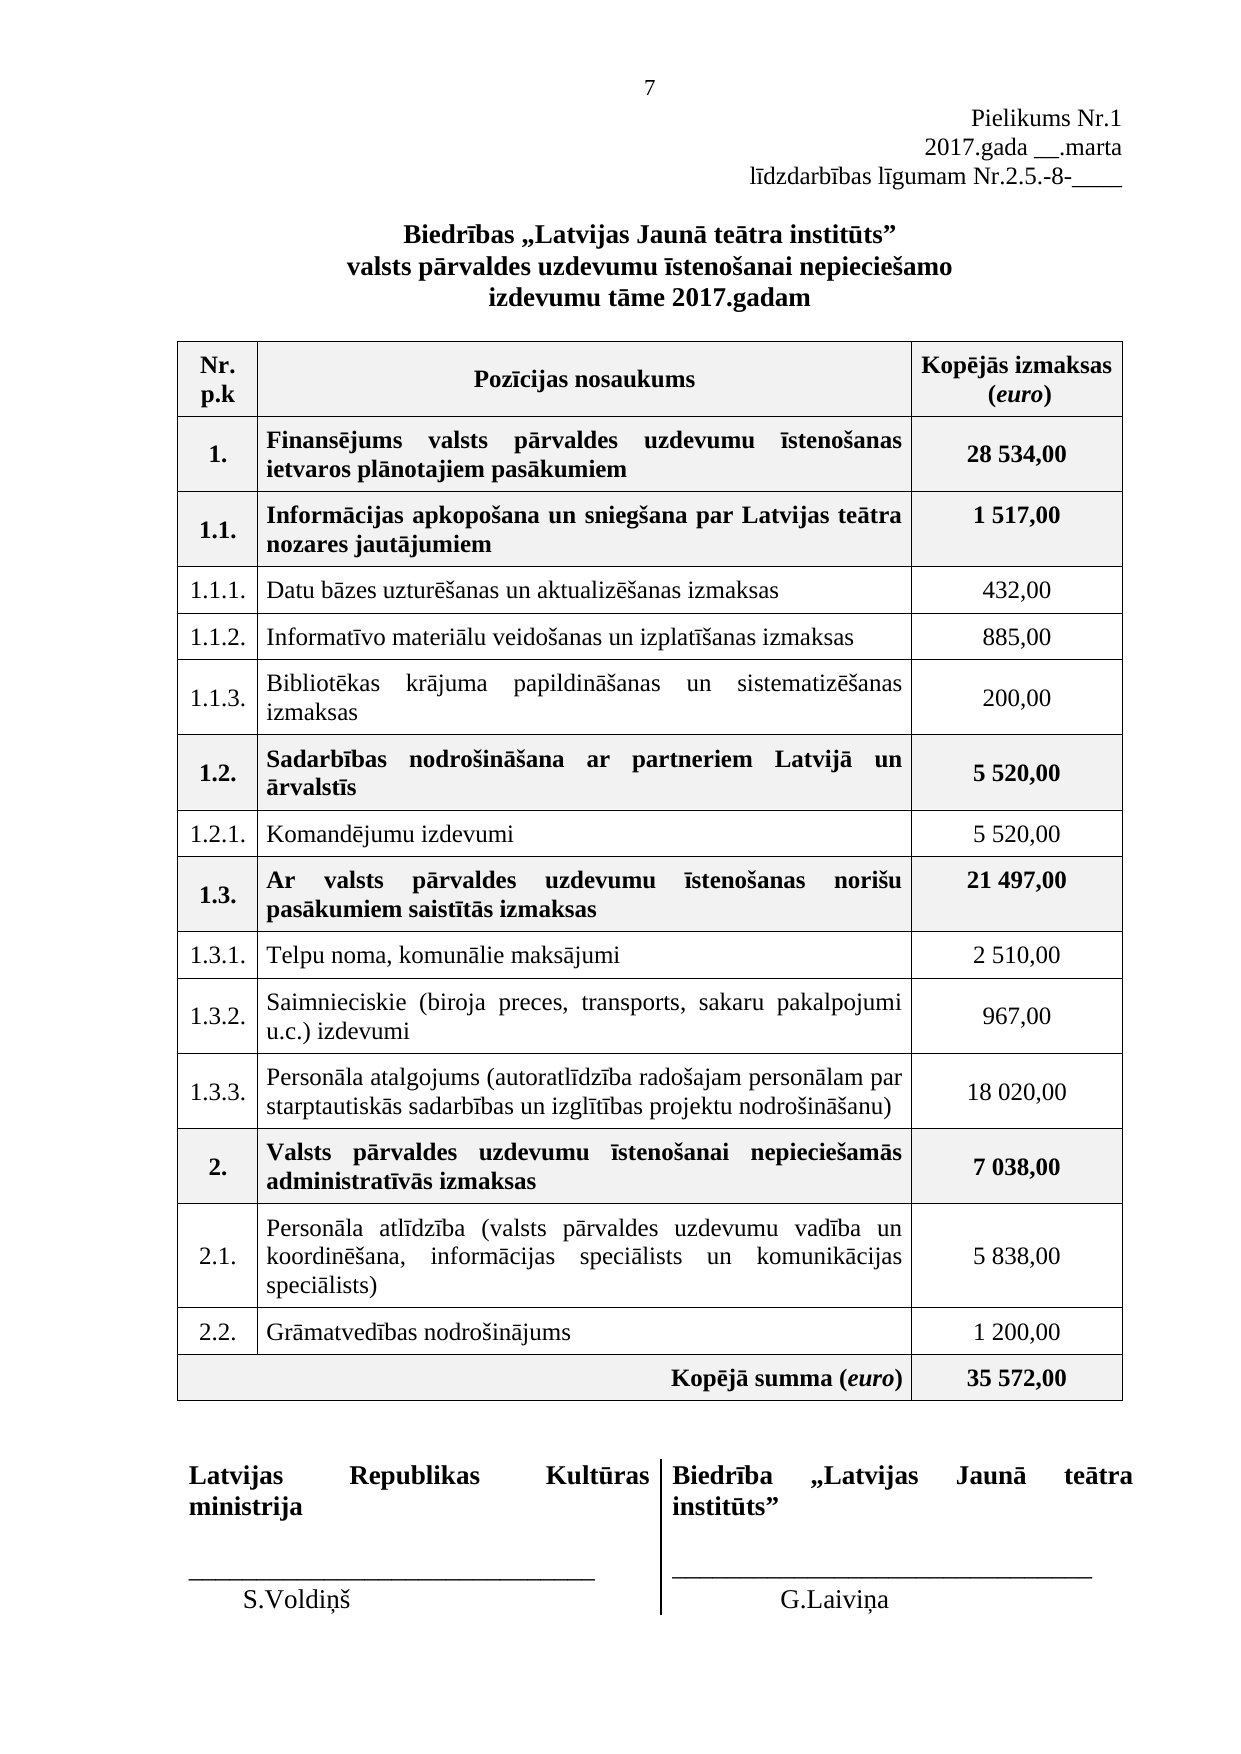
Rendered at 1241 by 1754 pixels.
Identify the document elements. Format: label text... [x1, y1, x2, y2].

table_header Kopējās izmaksas (euro) [912, 342, 1122, 416]
table_cell 1.2.1. [178, 811, 257, 856]
table_cell Datu bāzes uzturēšanas un aktualizēšanas izmaksas [258, 567, 911, 613]
table_cell 2.1. [178, 1204, 257, 1307]
table_cell Personāla atlīdzība (valsts pārvaldes uzdevumu vadība un koordinēšana, informācijas speciālists un komunikācijas speciālists) [258, 1204, 911, 1307]
table_cell 18 020,00 [912, 1054, 1122, 1128]
table_cell Sadarbības nodrošināšana ar partneriem Latvijā un ārvalstīs [258, 735, 911, 809]
table_cell 1.3. [178, 857, 257, 931]
table_cell 2 510,00 [912, 932, 1122, 978]
table_cell 2. [178, 1129, 257, 1203]
table_cell 1.1.2. [178, 614, 257, 659]
table_cell Valsts pārvaldes uzdevumu īstenošanai nepieciešamās administratīvās izmaksas [258, 1129, 911, 1203]
table_cell Telpu noma, komunālie maksājumi [258, 932, 911, 978]
table_cell 1.1.1. [178, 567, 257, 613]
table_cell Komandējumu izdevumi [258, 811, 911, 856]
table_cell Saimnieciskie (biroja preces, transports, sakaru pakalpojumi u.c.) izdevumi [258, 979, 911, 1053]
table_header Latvijas Republikas Kultūras ministrija ______________________________ [177, 1459, 660, 1583]
table_header Pozīcijas nosaukums [258, 342, 911, 416]
table_cell 5 838,00 [912, 1204, 1122, 1307]
table_cell Personāla atalgojums (autoratlīdzība radošajam personālam par starptautiskās sadarbības un izglītības projektu nodrošināšanu) [258, 1054, 911, 1128]
table_cell 21 497,00 [912, 857, 1122, 931]
table_cell 432,00 [912, 567, 1122, 613]
table_cell 7 038,00 [912, 1129, 1122, 1203]
text 2017.gada __.marta [177, 132, 1122, 161]
table_cell Kopējā summa (euro) [178, 1355, 911, 1400]
text izdevumu tāme 2017.gadam [177, 281, 1122, 312]
table_cell 5 520,00 [912, 811, 1122, 856]
text līdzdarbības līgumam Nr.2.5.-8-____ [177, 161, 1122, 190]
table_cell 1.3.1. [178, 932, 257, 978]
table_cell 1.1.3. [178, 660, 257, 734]
table_cell 35 572,00 [912, 1355, 1122, 1400]
table_cell 1.3.2. [178, 979, 257, 1053]
table_cell Informatīvo materiālu veidošanas un izplatīšanas izmaksas [258, 614, 911, 659]
table_cell Finansējums valsts pārvaldes uzdevumu īstenošanas ietvaros plānotajiem pasākumiem [258, 417, 911, 491]
table_cell Informācijas apkopošana un sniegšana par Latvijas teātra nozares jautājumiem [258, 492, 911, 566]
table_header Biedrība „Latvijas Jaunā teātra institūts” _______________________________ [662, 1459, 1144, 1583]
text valsts pārvaldes uzdevumu īstenošanai nepieciešamo [177, 249, 1122, 281]
table_cell 967,00 [912, 979, 1122, 1053]
table_cell 1.3.3. [178, 1054, 257, 1128]
table_cell 885,00 [912, 614, 1122, 659]
text Biedrības „Latvijas Jaunā teātra institūts” [177, 218, 1122, 249]
table_cell 28 534,00 [912, 417, 1122, 491]
table_cell 5 520,00 [912, 735, 1122, 809]
table_cell 1 200,00 [912, 1308, 1122, 1354]
table_cell 1 517,00 [912, 492, 1122, 566]
table_cell Grāmatvedības nodrošinājums [258, 1308, 911, 1354]
table_cell 200,00 [912, 660, 1122, 734]
table_cell 1.1. [178, 492, 257, 566]
table_cell 1. [178, 417, 257, 491]
table_cell Bibliotēkas krājuma papildināšanas un sistematizēšanas izmaksas [258, 660, 911, 734]
table_header Nr. p.k [178, 342, 257, 416]
table_cell Ar valsts pārvaldes uzdevumu īstenošanas norišu pasākumiem saistītās izmaksas [258, 857, 911, 931]
table_cell S.Voldiņš [177, 1583, 660, 1614]
table_cell G.Laiviņa [662, 1583, 1144, 1614]
text Pielikums Nr.1 [177, 103, 1122, 132]
table_cell 1.2. [178, 735, 257, 809]
table_cell 2.2. [178, 1308, 257, 1354]
